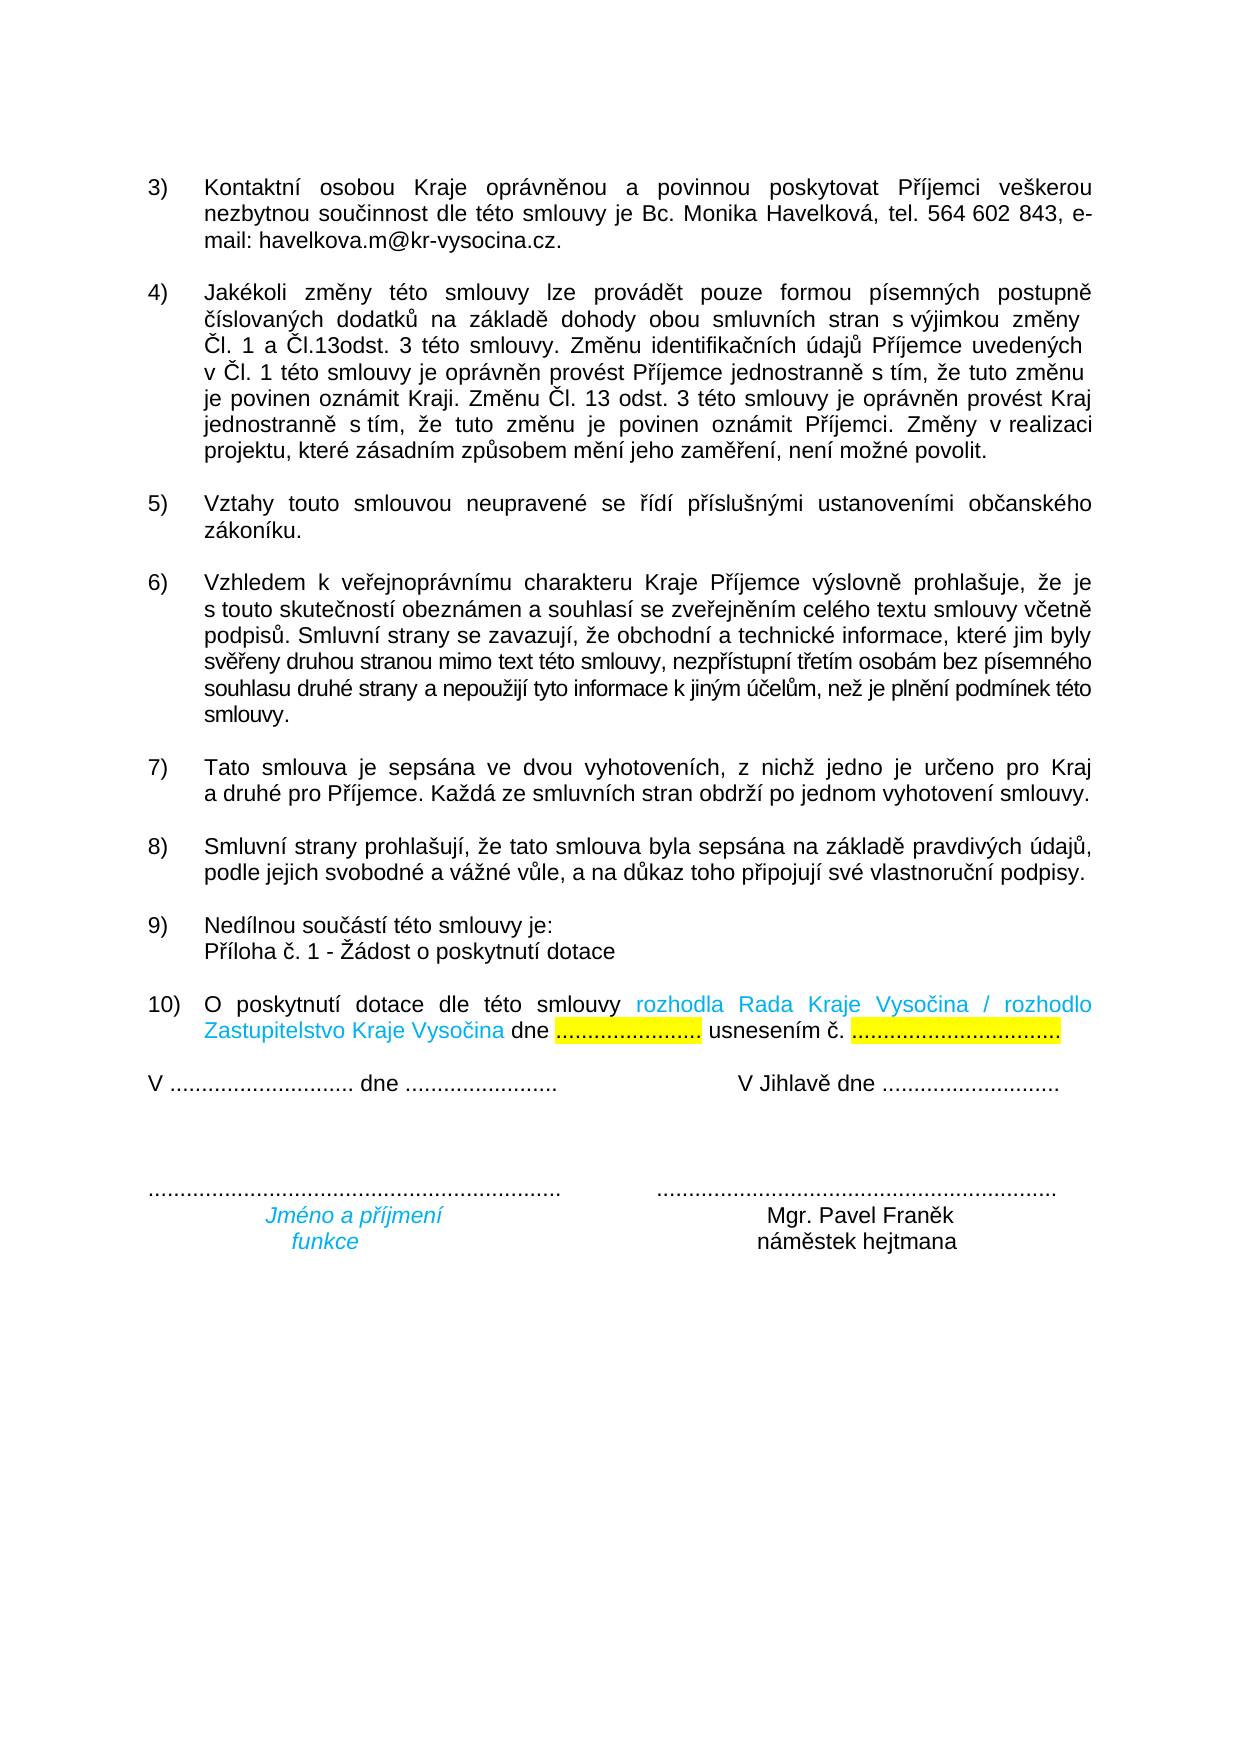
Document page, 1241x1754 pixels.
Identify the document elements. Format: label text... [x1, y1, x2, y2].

list Vztahy touto smlouvou neupravené se řídí příslušnými ustanoveními občanského zákoníku. [148, 490, 1093, 543]
text funkce náměstek hejtmana [148, 1228, 1093, 1254]
text Jméno a příjmení Mgr. Pavel Franěk [148, 1202, 1093, 1228]
list Smluvní strany prohlašují, že tato smlouva byla sepsána na základě pravdivých údajů, podle jejich svobodné a vážné vůle, a na důkaz toho připojují své vlastnoruční podpisy. [148, 833, 1093, 886]
list Nedílnou součástí této smlouvy je: [148, 912, 1093, 938]
list Kontaktní osobou Kraje oprávněnou a povinnou poskytovat Příjemci veškerou nezbytnou součinnost dle této smlouvy je Bc. Monika Havelková, tel. 564 602 843, e-mail: havelkova.m@kr-vysocina.cz. [148, 174, 1093, 253]
text V ............................. dne ........................ V Jihlavě dne ............................ [148, 1070, 1093, 1096]
list Tato smlouva je sepsána ve dvou vyhotoveních, z nichž jedno je určeno pro Kraj a druhé pro Příjemce. Každá ze smluvních stran obdrží po jednom vyhotovení smlouvy. [148, 754, 1093, 806]
list Vzhledem k veřejnoprávnímu charakteru Kraje Příjemce výslovně prohlašuje, že je s touto skutečností obeznámen a souhlasí se zveřejněním celého textu smlouvy včetně podpisů. Smluvní strany se zavazují, že obchodní a technické informace, které jim byly svěřeny druhou stranou mimo text této smlouvy, nezpřístupní třetím osobám bez písemného souhlasu druhé strany a nepoužijí tyto informace k jiným účelům, než je plnění podmínek této smlouvy. [148, 569, 1093, 727]
text ................................................................. ............................................................... [148, 1175, 1093, 1202]
list O poskytnutí dotace dle této smlouvy rozhodla Rada Kraje Vysočina / rozhodlo Zastupitelstvo Kraje Vysočina dne ....................... usnesením č. ................................. [148, 991, 1093, 1044]
text Příloha č. 1 - Žádost o poskytnutí dotace [204, 938, 1093, 964]
list Jakékoli změny této smlouvy lze provádět pouze formou písemných postupně číslovaných dodatků na základě dohody obou smluvních stran s výjimkou změny Čl. 1 a Čl.13odst. 3 této smlouvy. Změnu identifikačních údajů Příjemce uvedených v Čl. 1 této smlouvy je oprávněn provést Příjemce jednostranně s tím, že tuto změnu je povinen oznámit Kraji. Změnu Čl. 13 odst. 3 této smlouvy je oprávněn provést Kraj jednostranně s tím, že tuto změnu je povinen oznámit Příjemci. Změny v realizaci projektu, které zásadním způsobem mění jeho zaměření, není možné povolit. [148, 279, 1093, 464]
